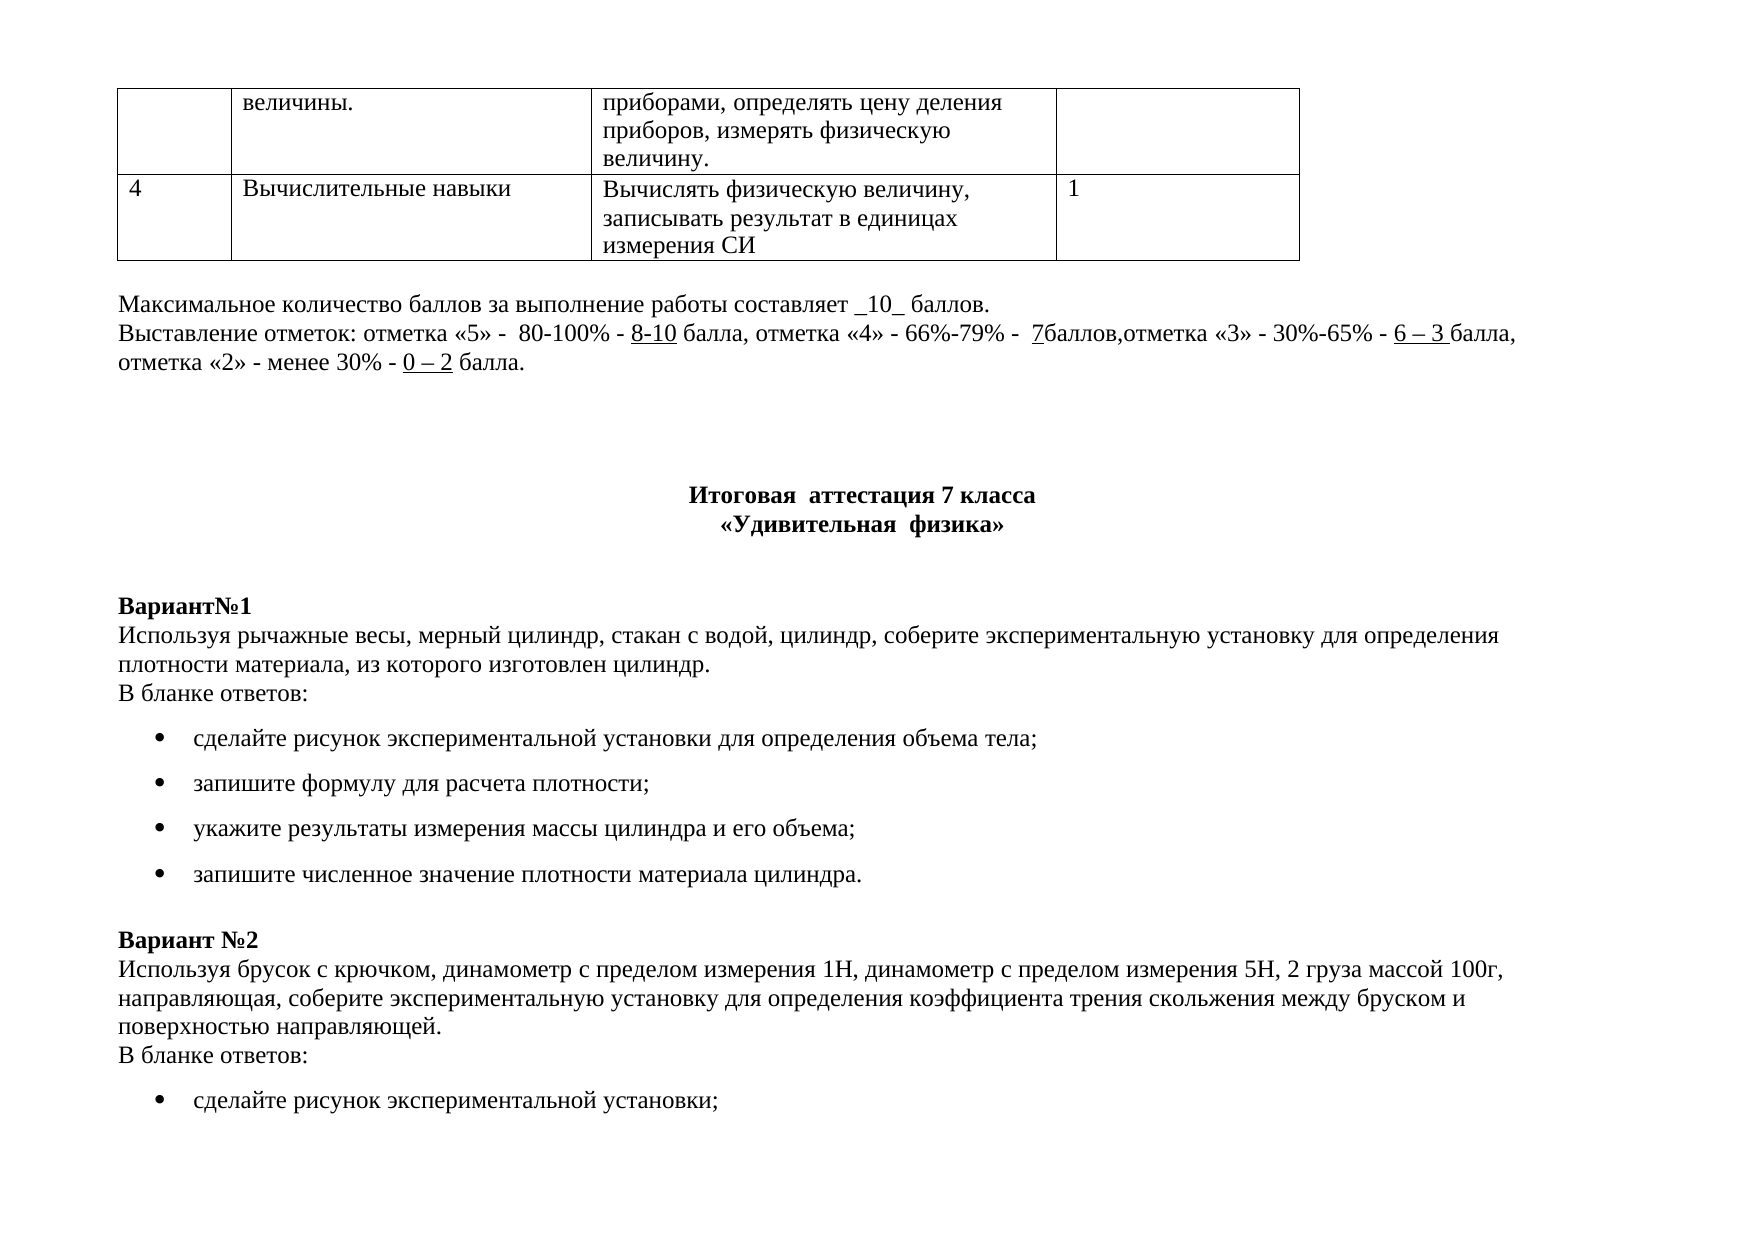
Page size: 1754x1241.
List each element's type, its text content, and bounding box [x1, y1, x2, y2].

text В бланке ответов: [118, 1040, 1708, 1069]
table_header приборами, определять цену деления приборов, измерять физическую величину. [592, 89, 1056, 174]
text «Удивительная физика» [78, 509, 1646, 538]
subtitle Итоговая аттестация 7 класса [78, 480, 1646, 509]
table_header [1057, 89, 1299, 174]
table_cell Вычислять физическую величину, записывать результат в единицах измерения СИ [592, 175, 1056, 260]
table_header величины. [232, 89, 591, 174]
text отметка «2» - менее 30% - 0 – 2 балла. [118, 347, 1708, 376]
list укажите результаты измерения массы цилиндра и его объема; [155, 813, 1708, 842]
list запишите формулу для расчета плотности; [155, 768, 1708, 797]
text Выставление отметок: отметка «5» - 80-100% - 8-10 балла, отметка «4» - 66%-79% - 7баллов,отметка «3» - 30%-65% - 6 – 3 балла, [118, 318, 1708, 347]
subtitle Вариант№1 [118, 592, 1708, 620]
table_cell 1 [1057, 175, 1299, 260]
list сделайте рисунок экспериментальной установки для определения объема тела; [155, 723, 1708, 752]
table_cell 4 [118, 175, 231, 260]
table_header [118, 89, 231, 174]
subtitle Вариант №2 [118, 926, 1708, 954]
list сделайте рисунок экспериментальной установки; [155, 1085, 1708, 1114]
table_cell Вычислительные навыки [232, 175, 591, 260]
list запишите численное значение плотности материала цилиндра. [155, 859, 1708, 887]
text В бланке ответов: [118, 678, 1708, 706]
text Используя брусок с крючком, динамометр с пределом измерения 1Н, динамометр с пределом измерения 5Н, 2 груза массой 100г, направляющая, соберите экспериментальную установку для определения коэффициента трения скольжения между бруском и поверхностью направляющей. [118, 954, 1576, 1040]
text Максимальное количество баллов за выполнение работы составляет _10_ баллов. [118, 289, 1708, 318]
text Используя рычажные весы, мерный цилиндр, стакан с водой, цилиндр, соберите экспериментальную установку для определения плотности материала, из которого изготовлен цилиндр. [118, 620, 1576, 678]
